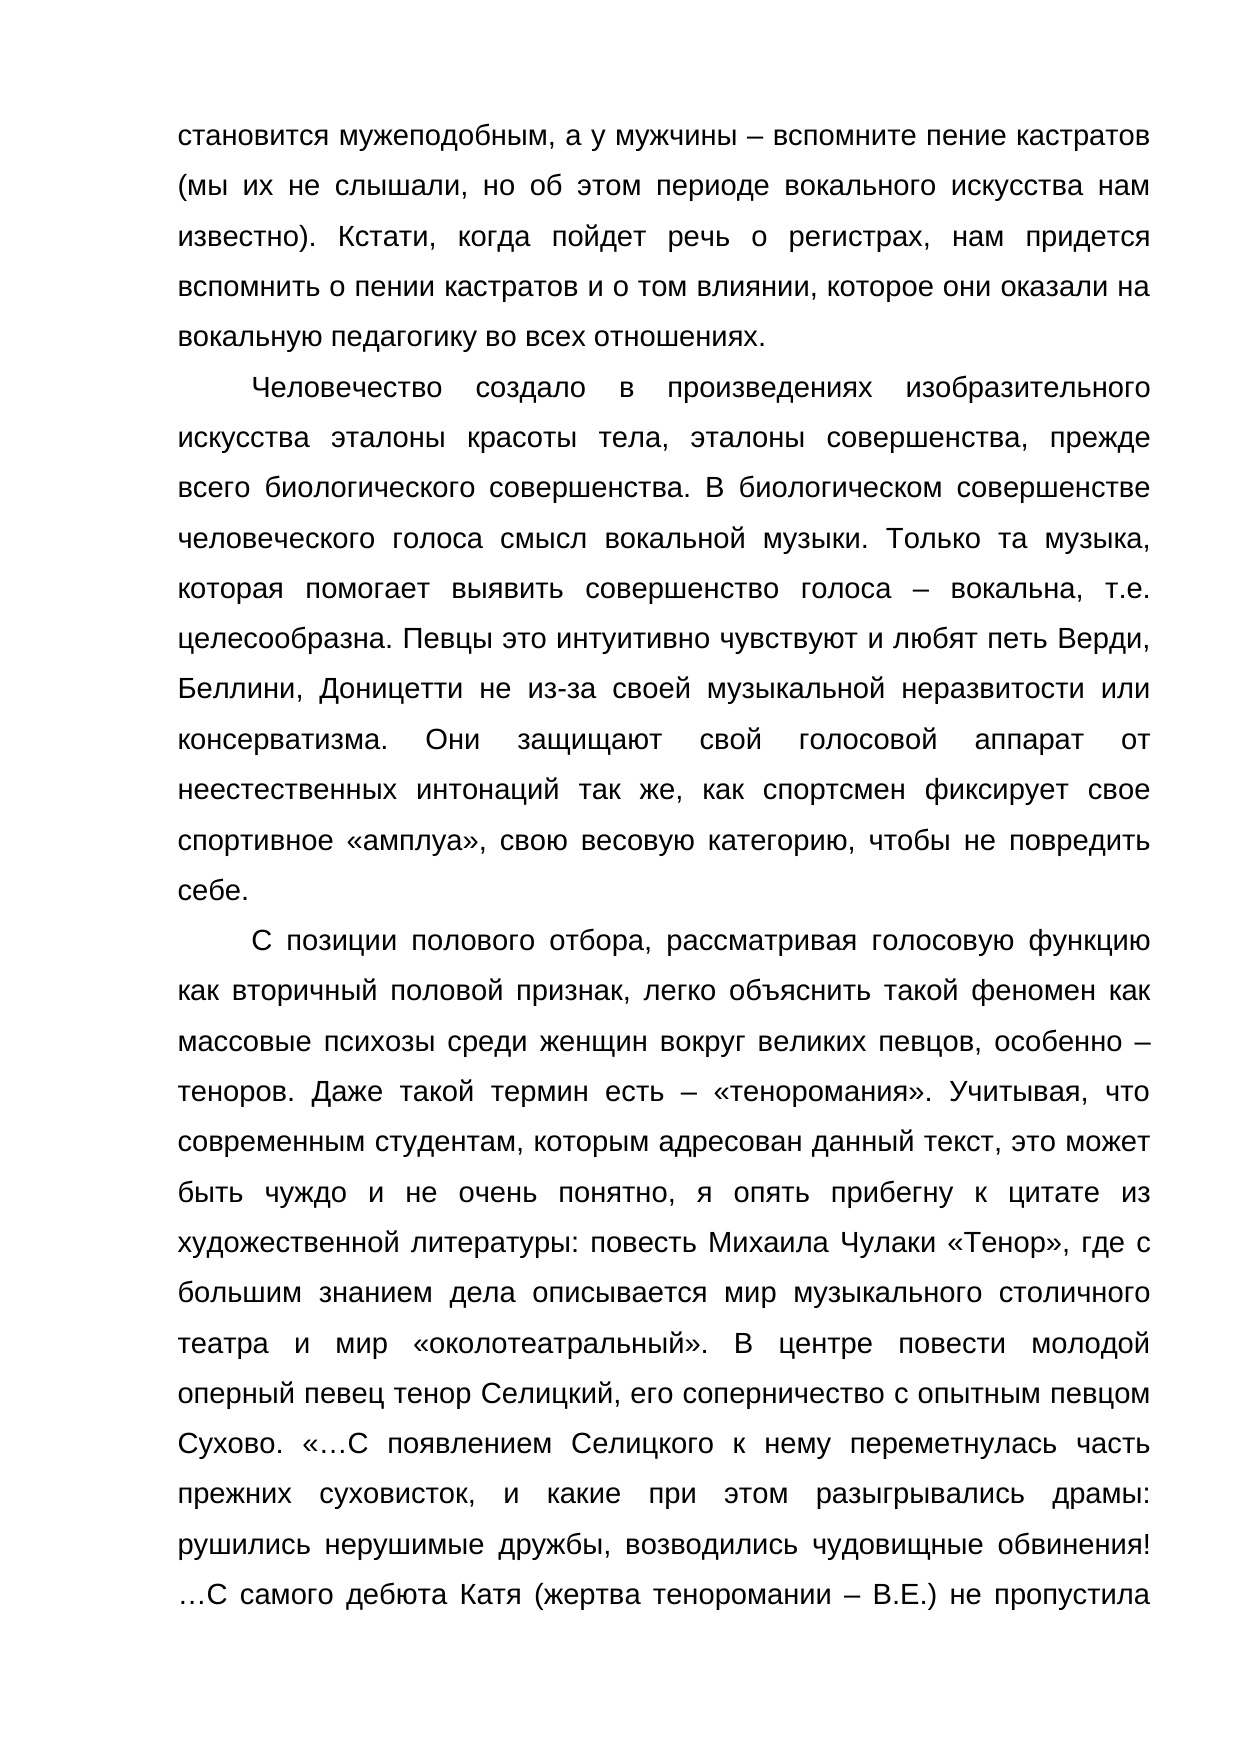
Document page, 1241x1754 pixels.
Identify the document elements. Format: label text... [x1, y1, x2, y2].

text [177, 118, 1152, 353]
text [177, 923, 1152, 1611]
text Человечество создало в произведениях изобразительного искусства эталоны красоты тела, эталоны совершенства, прежде всего биологического совершенства. В биологическом совершенстве человеческого голоса смысл вокальной музыки. Только та музыка, которая помогает выявить совершенство голоса – вокальна, т.е. целесообразна. Певцы это интуитивно чувствуют и любят петь Верди, Беллини, Доницетти не из-за своей музыкальной неразвитости или консерватизма. Они защищают свой голосовой аппарат от неестественных интонаций так же, как спортсмен фиксирует свое спортивное «амплуа», свою весовую категорию, чтобы не повредить себе. [177, 370, 1152, 906]
